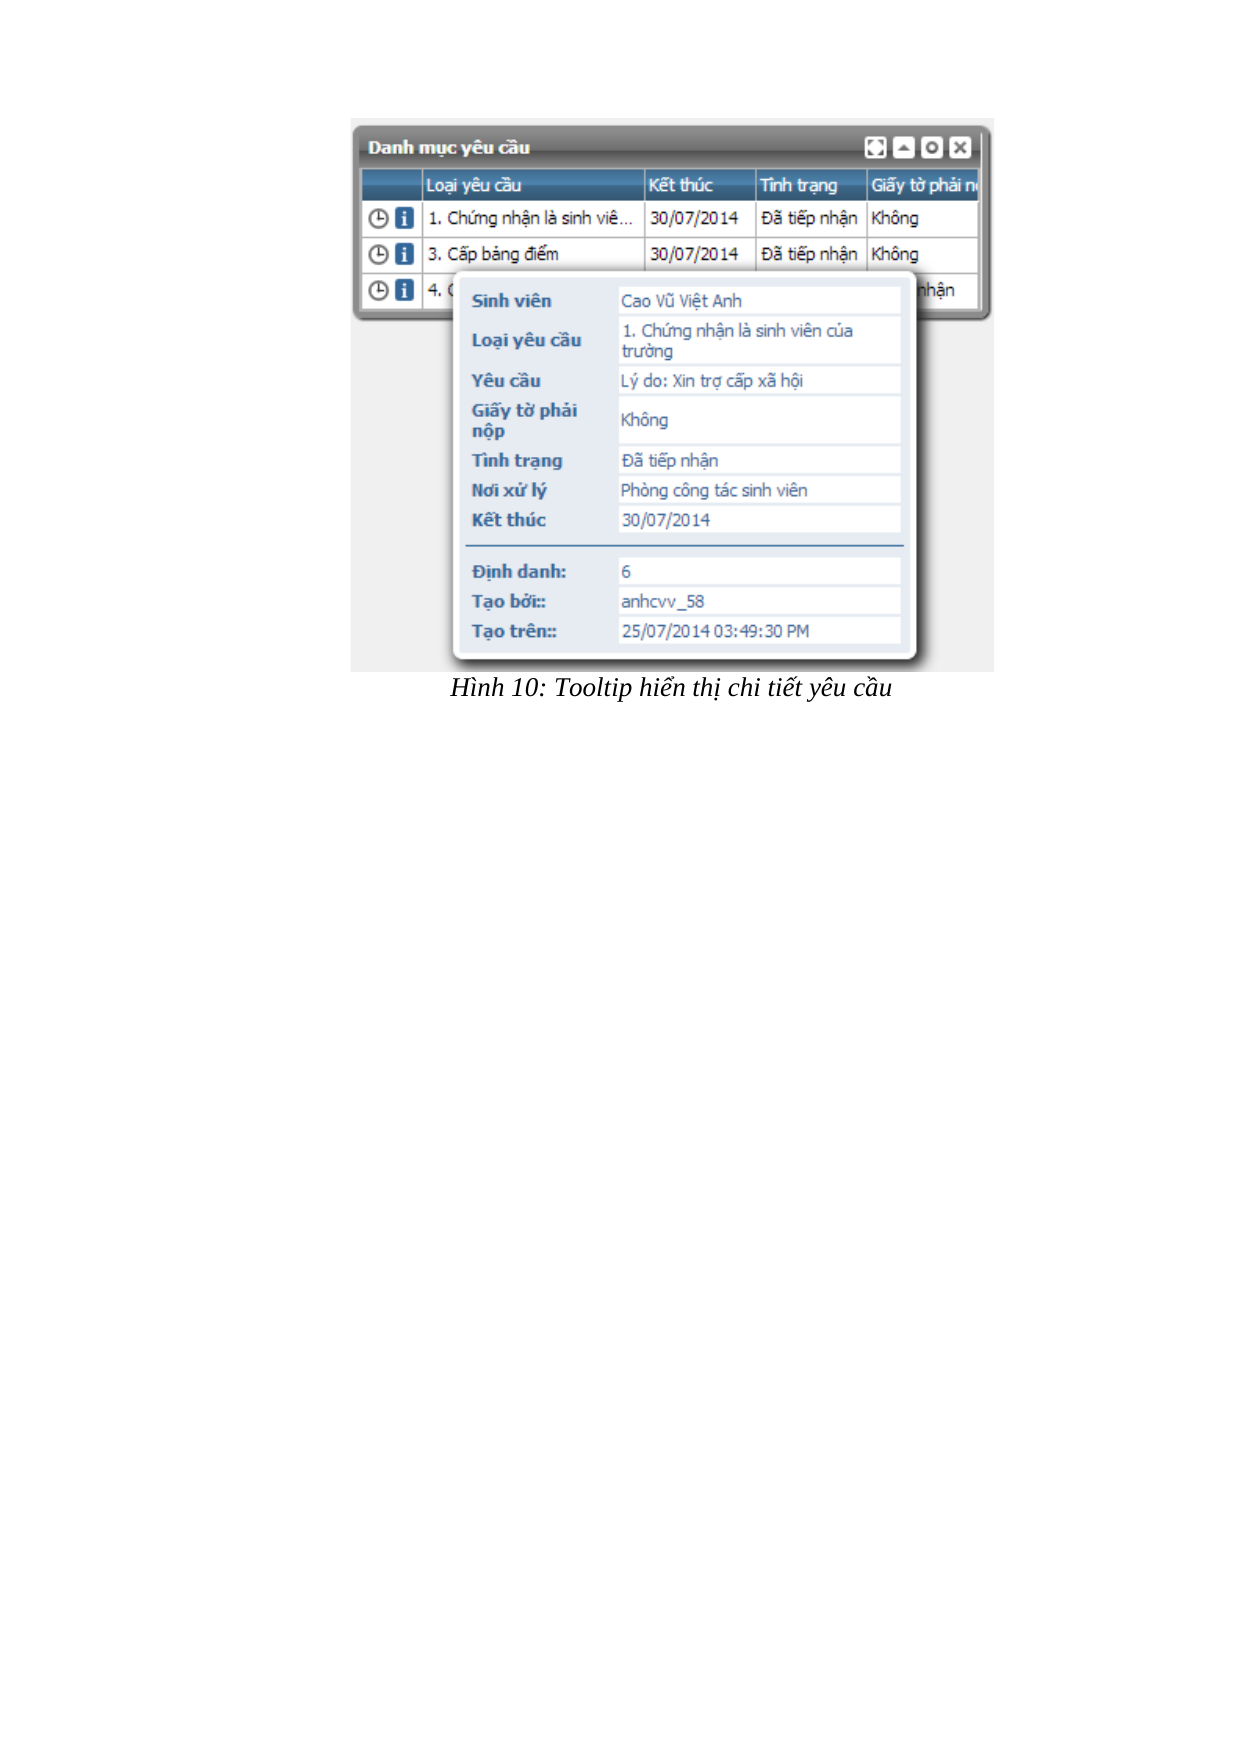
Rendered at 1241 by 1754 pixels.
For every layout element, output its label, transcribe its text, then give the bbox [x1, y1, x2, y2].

text Hình 10: Tooltip hiển thị chi tiết yêu cầu [223, 671, 1122, 702]
picture [350, 118, 995, 672]
